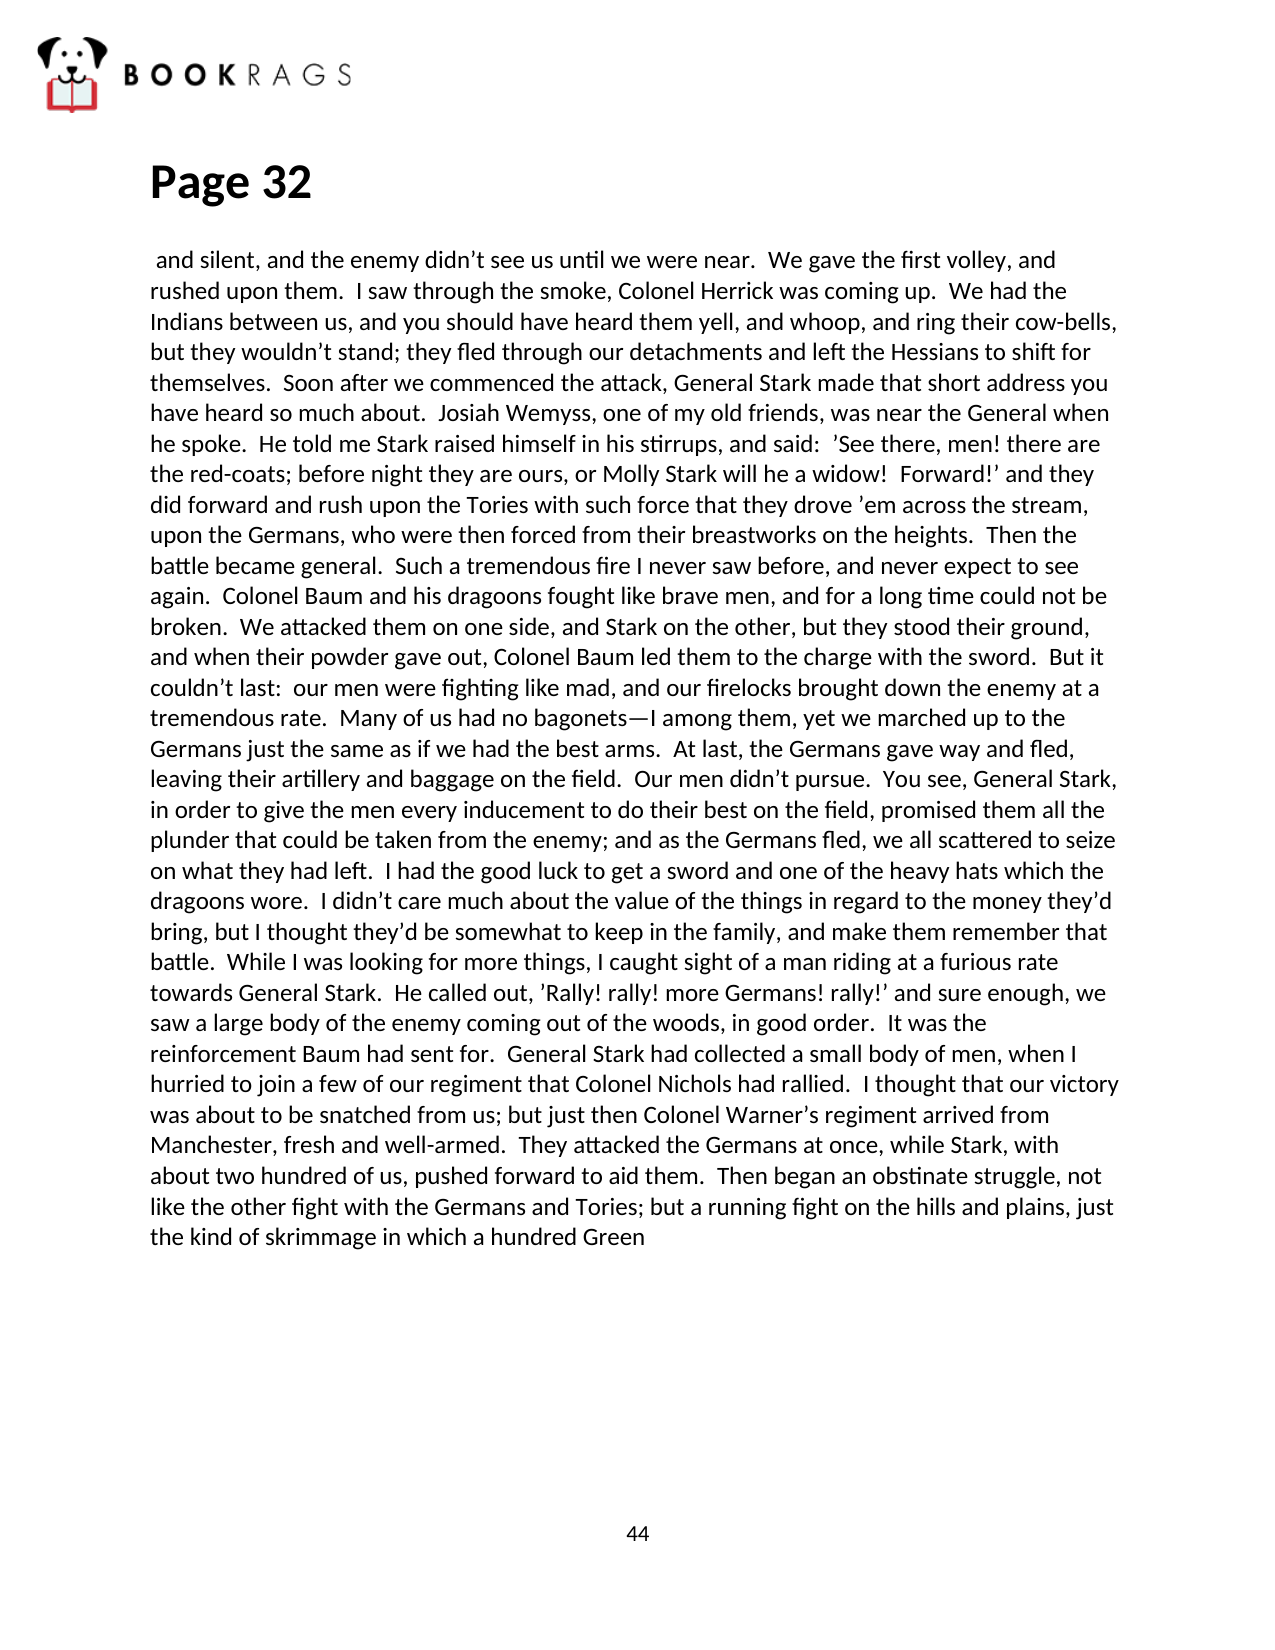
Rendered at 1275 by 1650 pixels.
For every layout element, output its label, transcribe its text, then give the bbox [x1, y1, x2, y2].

text Page 32 [150, 150, 1125, 211]
text and silent, and the enemy didn’t see us until we were near. We gave the first volley, and rushed upon them. I saw through the smoke, Colonel Herrick was coming up. We had the Indians between us, and you should have heard them yell, and whoop, and ring their cow-bells, but they wouldn’t stand; they fled through our detachments and left the Hessians to shift for themselves. Soon after we commenced the attack, General Stark made that short address you have heard so much about. Josiah Wemyss, one of my old friends, was near the General when he spoke. He told me Stark raised himself in his stirrups, and said: ’See there, men! there are the red-coats; before night they are ours, or Molly Stark will he a widow! Forward!’ and they did forward and rush upon the Tories with such force that they drove ’em across the stream, upon the Germans, who were then forced from their breastworks on the heights. Then the battle became general. Such a tremendous fire I never saw before, and never expect to see again. Colonel Baum and his dragoons fought like brave men, and for a long time could not be broken. We attacked them on one side, and Stark on the other, but they stood their ground, and when their powder gave out, Colonel Baum led them to the charge with the sword. But it couldn’t last: our men were fighting like mad, and our firelocks brought down the enemy at a tremendous rate. Many of us had no bagonets—­I among them, yet we marched up to the Germans just the same as if we had the best arms. At last, the Germans gave way and fled, leaving their artillery and baggage on the field. Our men didn’t pursue. You see, General Stark, in order to give the men every inducement to do their best on the field, promised them all the plunder that could be taken from the enemy; and as the Germans fled, we all scattered to seize on what they had left. I had the good luck to get a sword and one of the heavy hats which the dragoons wore. I didn’t care much about the value of the things in regard to the money they’d bring, but I thought they’d be somewhat to keep in the family, and make them remember that battle. While I was looking for more things, I caught sight of a man riding at a furious rate towards General Stark. He called out, ’Rally! rally! more Germans! rally!’ and sure enough, we saw a large body of the enemy coming out of the woods, in good order. It was the reinforcement Baum had sent for. General Stark had collected a small body of men, when I hurried to join a few of our regiment that Colonel Nichols had rallied. I thought that our victory was about to be snatched from us; but just then Colonel Warner’s regiment arrived from Manchester, fresh and well-armed. They attacked the Germans at once, while Stark, with about two hundred of us, pushed forward to aid them. Then began an obstinate struggle, not like the other fight with the Germans and Tories; but a running fight on the hills and plains, just the kind of skrimmage in which a hundred Green [150, 244, 1125, 1252]
picture [37, 37, 351, 113]
